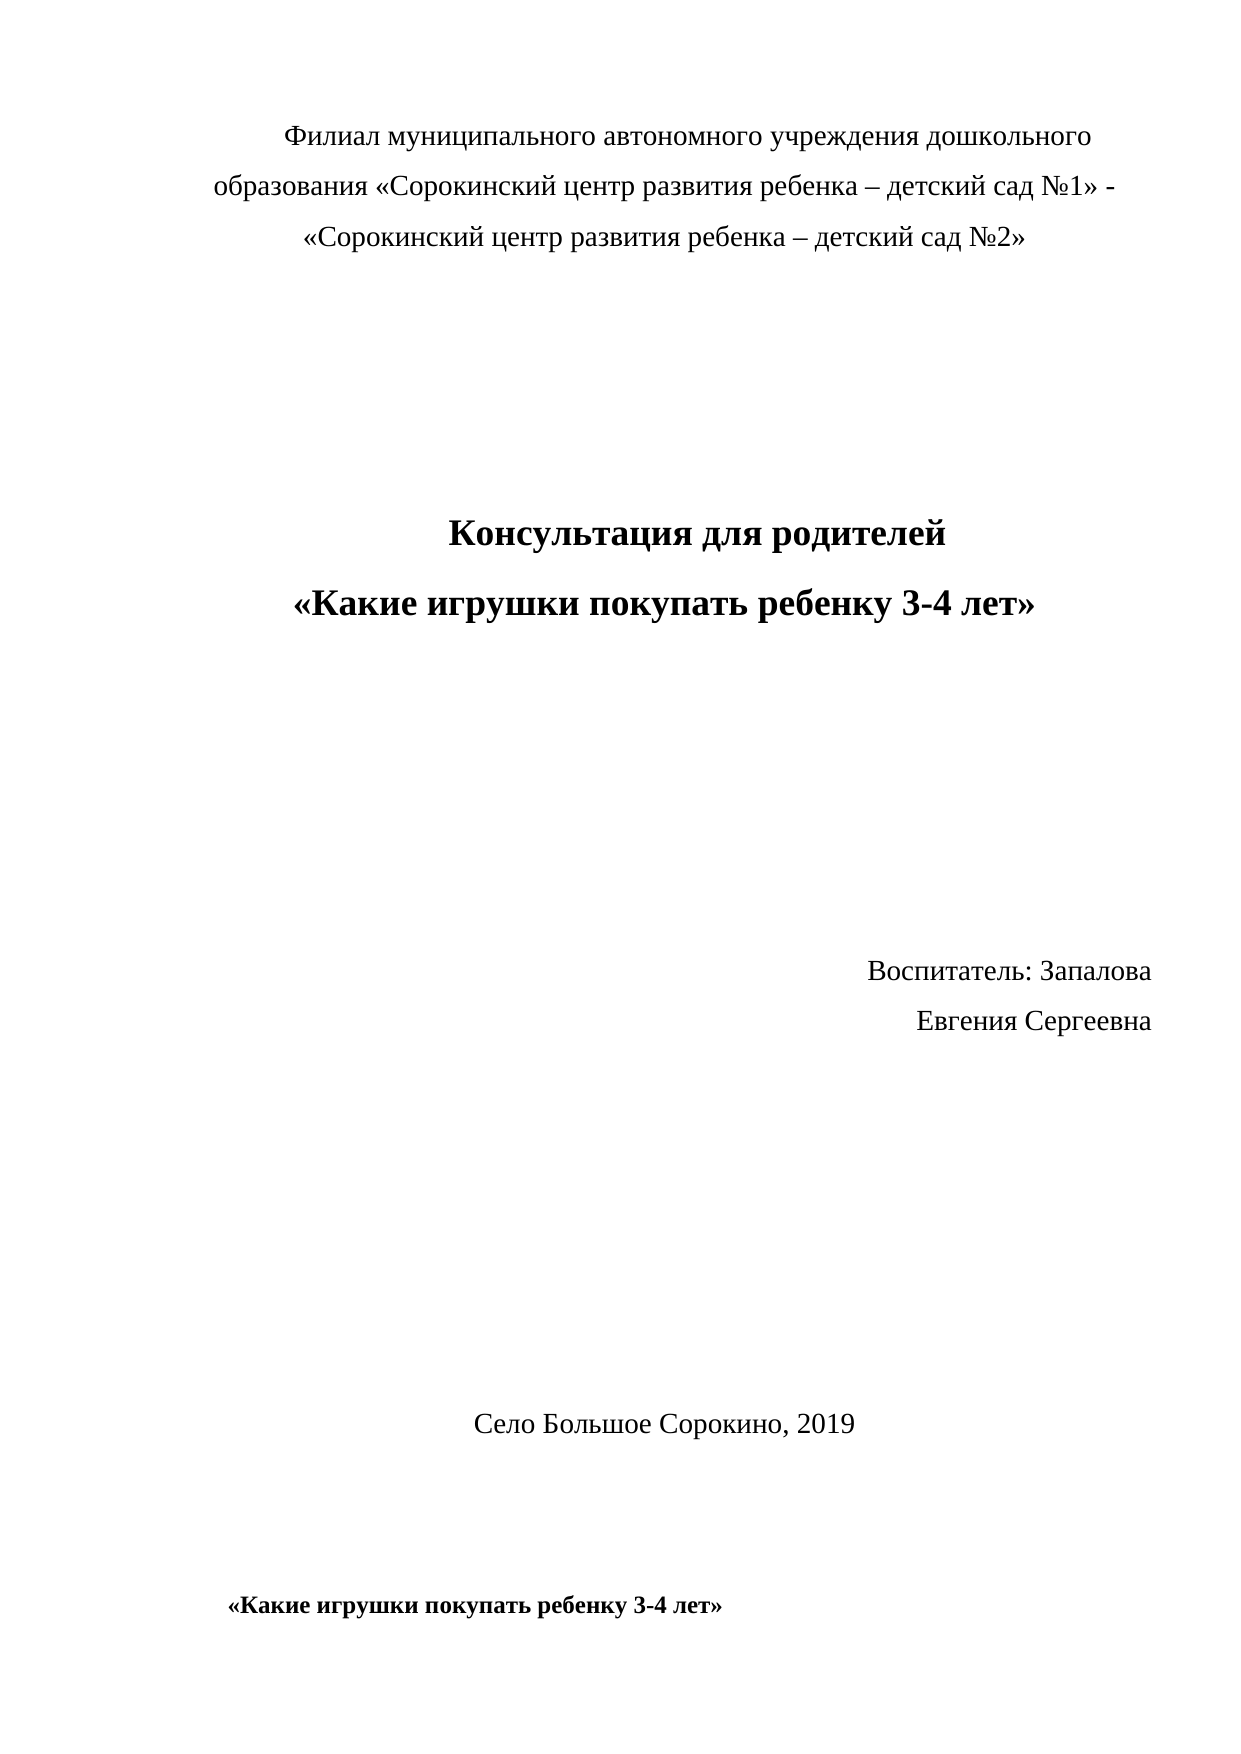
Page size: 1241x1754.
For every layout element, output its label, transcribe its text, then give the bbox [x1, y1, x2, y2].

text Село Большое Сорокино, 2019 [177, 1406, 1152, 1439]
text Воспитатель: Запалова [177, 953, 1152, 987]
text Консультация для родителей [177, 470, 1152, 553]
text «Какие игрушки покупать ребенку 3-4 лет» [177, 581, 1152, 624]
text «Какие игрушки покупать ребенку 3-4 лет» [177, 1590, 1152, 1619]
text Евгения Сергеевна [177, 1003, 1152, 1037]
text Филиал муниципального автономного учреждения дошкольного образования «Сорокинский центр развития ребенка – детский сад №1» - «Сорокинский центр развития ребенка – детский сад №2» [177, 118, 1152, 252]
